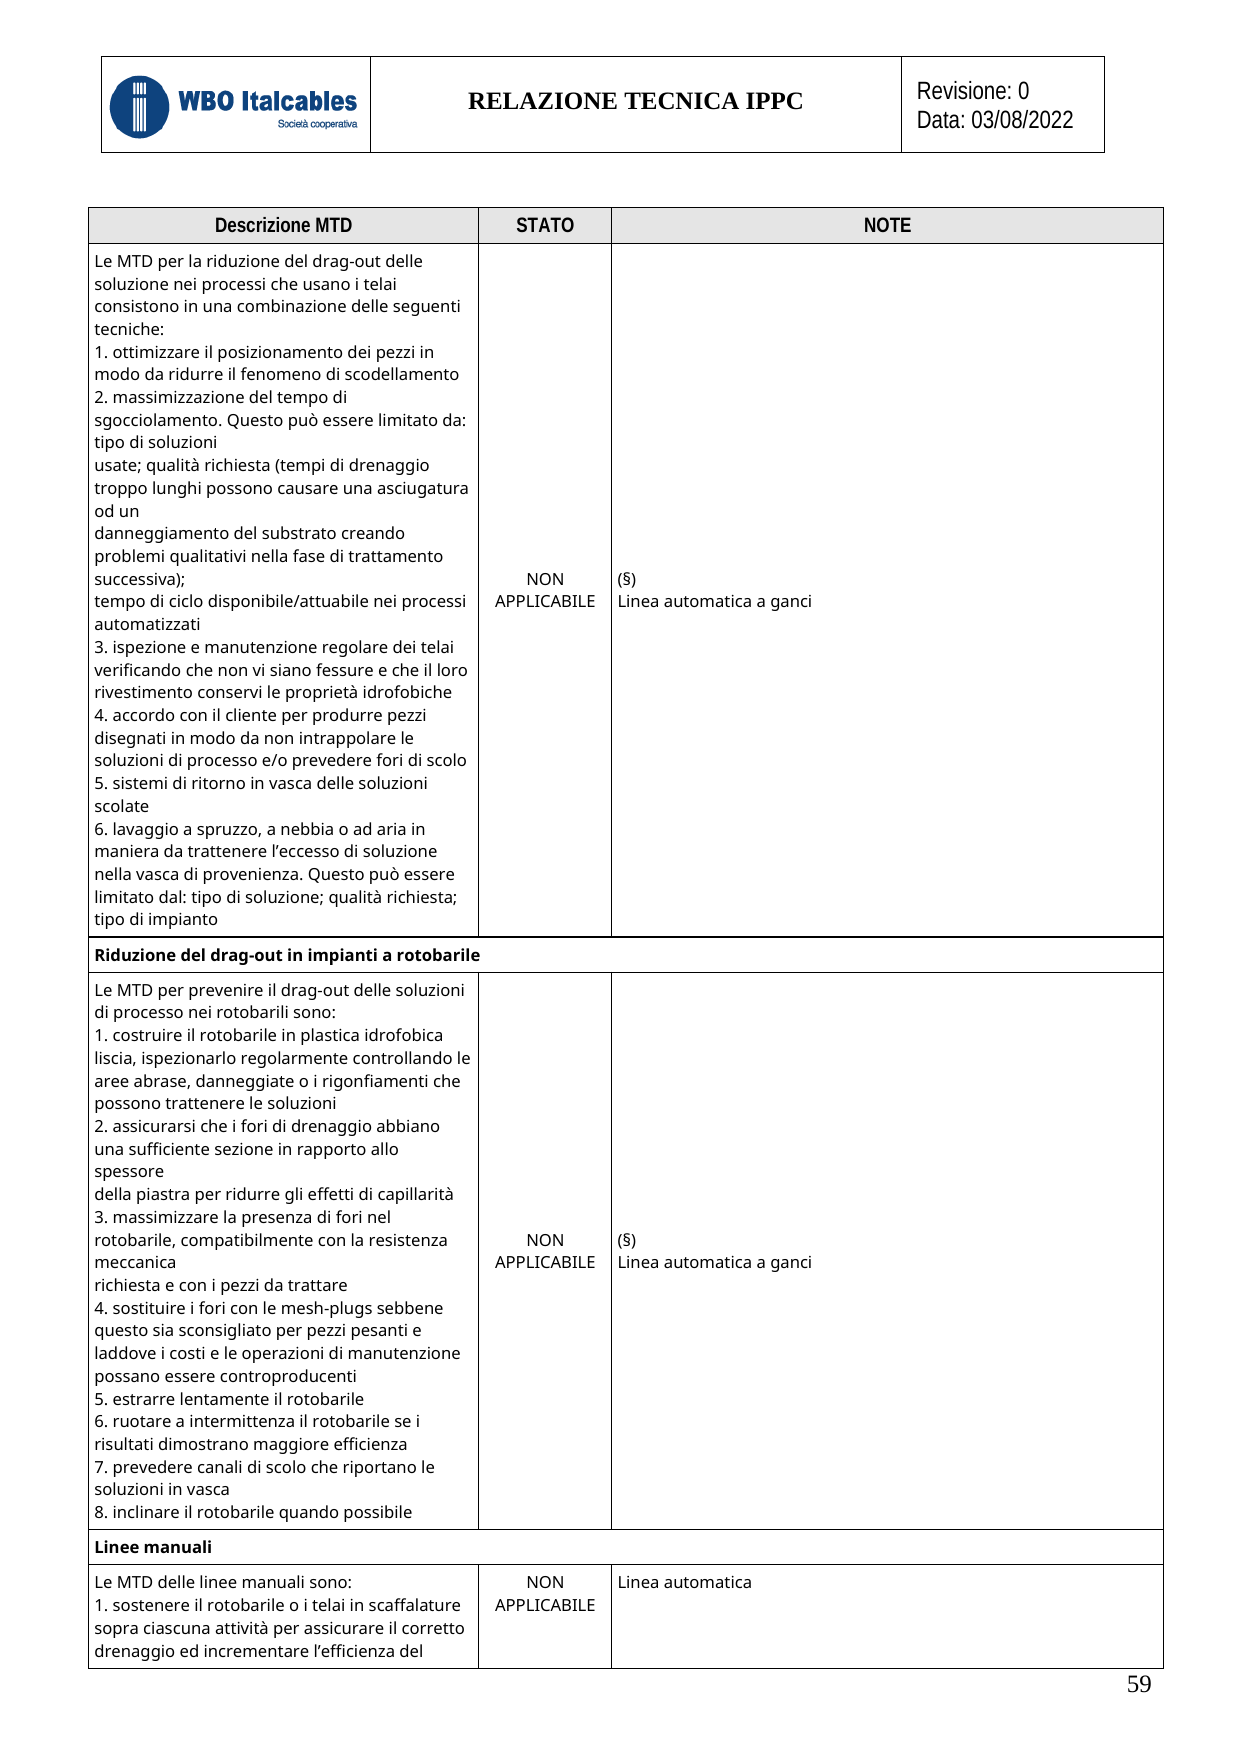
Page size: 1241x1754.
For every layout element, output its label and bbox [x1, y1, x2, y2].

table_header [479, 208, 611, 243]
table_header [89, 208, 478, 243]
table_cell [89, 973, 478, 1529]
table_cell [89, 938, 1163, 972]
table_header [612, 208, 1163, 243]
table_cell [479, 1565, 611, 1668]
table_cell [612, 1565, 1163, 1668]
picture [102, 57, 363, 148]
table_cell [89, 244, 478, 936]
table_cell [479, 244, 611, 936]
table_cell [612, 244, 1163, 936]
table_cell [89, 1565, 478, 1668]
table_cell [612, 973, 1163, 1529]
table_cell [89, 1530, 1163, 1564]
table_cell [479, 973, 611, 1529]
